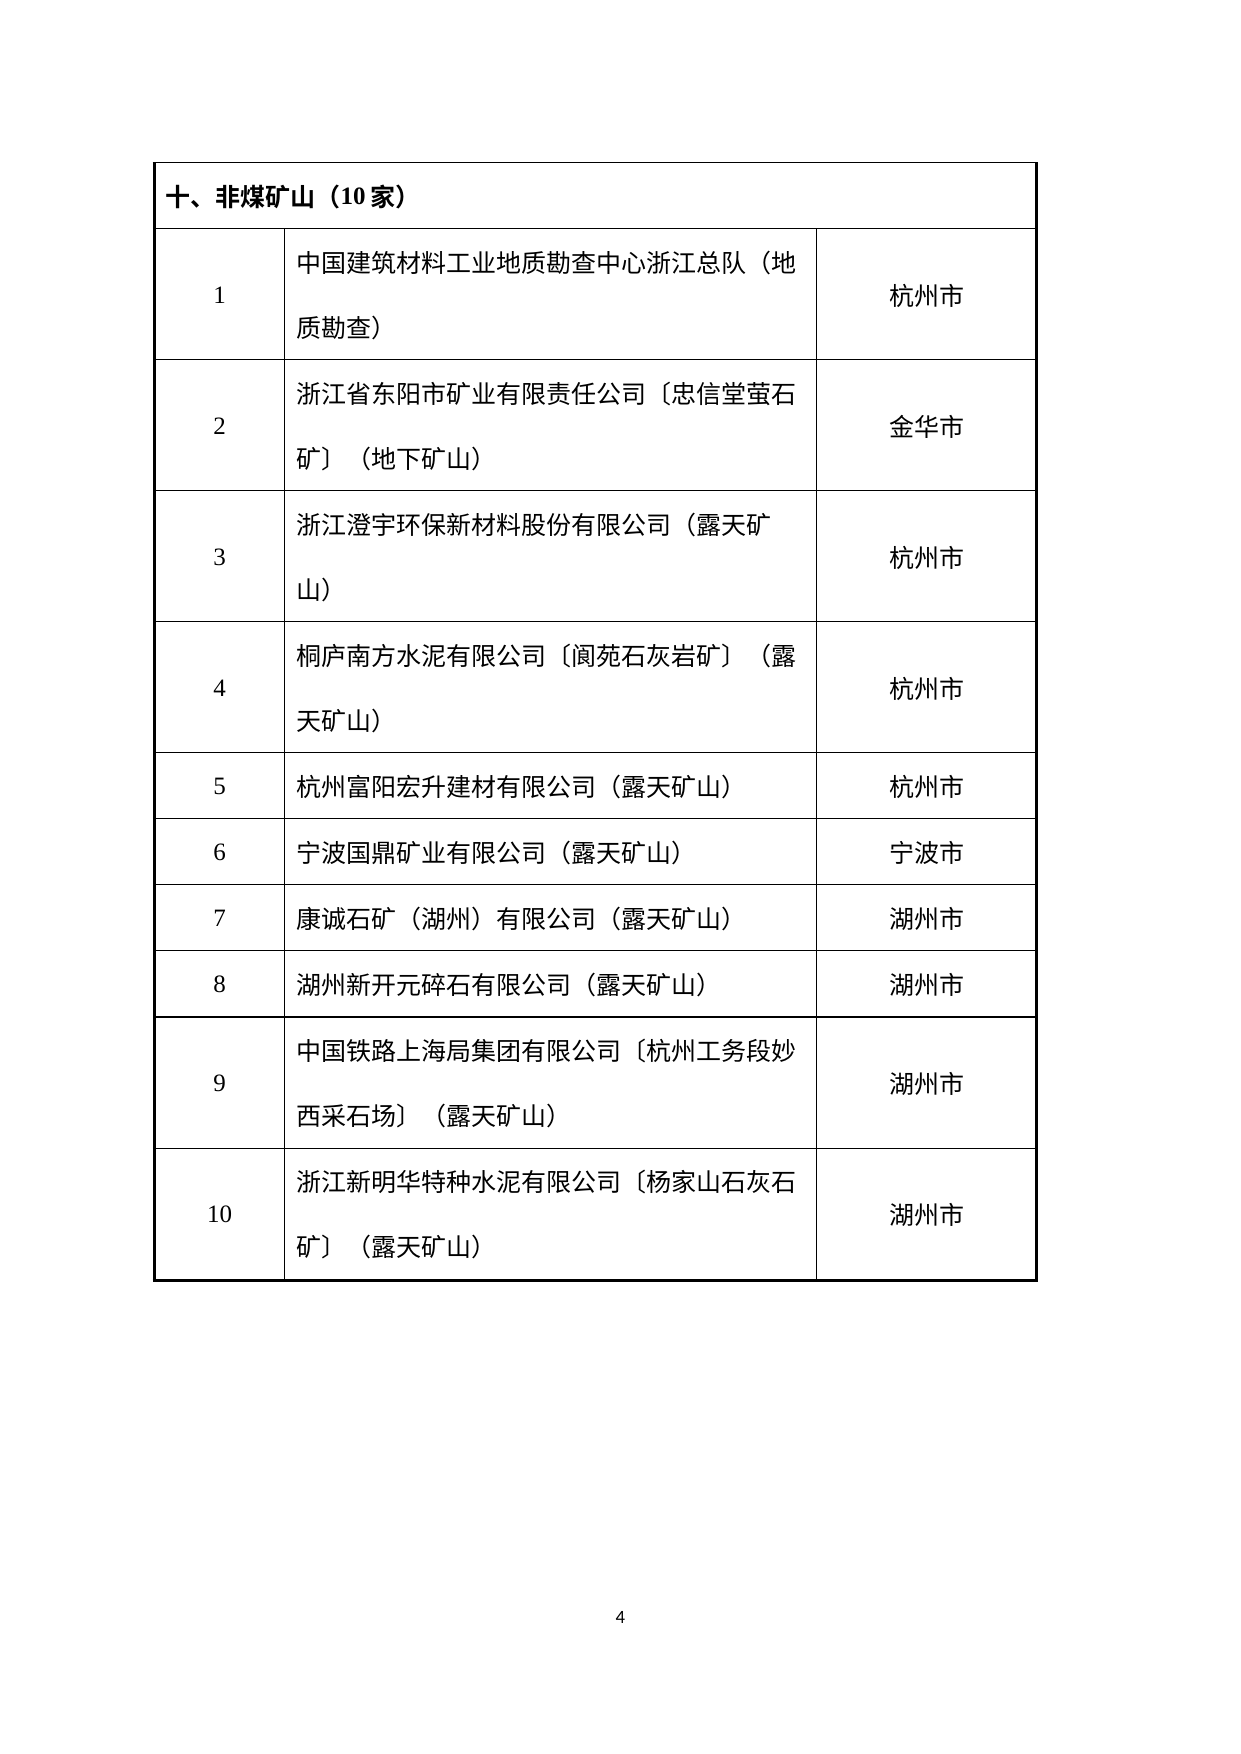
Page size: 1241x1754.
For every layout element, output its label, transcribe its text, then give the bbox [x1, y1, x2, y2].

table_cell 8 [156, 951, 284, 1016]
table_cell 宁波市 [817, 819, 1035, 884]
table_cell 浙江澄宇环保新材料股份有限公司（露天矿山） [285, 491, 816, 621]
table_cell 金华市 [817, 360, 1035, 490]
table_cell 浙江省东阳市矿业有限责任公司〔忠信堂萤石矿〕（地下矿山） [285, 360, 816, 490]
table_cell 宁波国鼎矿业有限公司（露天矿山） [285, 819, 816, 884]
table_cell 杭州市 [817, 229, 1035, 359]
table_cell 湖州市 [817, 885, 1035, 950]
table_cell 中国铁路上海局集团有限公司〔杭州工务段妙西采石场〕（露天矿山） [285, 1018, 816, 1147]
table_cell 浙江新明华特种水泥有限公司〔杨家山石灰石矿〕（露天矿山） [285, 1149, 816, 1278]
table_cell 5 [156, 753, 284, 818]
table_cell 湖州市 [817, 951, 1035, 1016]
table_cell 杭州市 [817, 622, 1035, 752]
table_cell 杭州市 [817, 491, 1035, 621]
table_cell 4 [156, 622, 284, 752]
table_cell 康诚石矿（湖州）有限公司（露天矿山） [285, 885, 816, 950]
table_cell 十、非煤矿山（10家） [156, 163, 1035, 228]
table_cell 9 [156, 1018, 284, 1147]
table_cell 桐庐南方水泥有限公司〔阆苑石灰岩矿〕（露天矿山） [285, 622, 816, 752]
table_cell 杭州市 [817, 753, 1035, 818]
table_cell 中国建筑材料工业地质勘查中心浙江总队（地质勘查） [285, 229, 816, 359]
table_cell 10 [156, 1149, 284, 1278]
table_cell 3 [156, 491, 284, 621]
table_cell 1 [156, 229, 284, 359]
table_cell 2 [156, 360, 284, 490]
table_cell 杭州富阳宏升建材有限公司（露天矿山） [285, 753, 816, 818]
table_cell 7 [156, 885, 284, 950]
table_cell 湖州市 [817, 1149, 1035, 1278]
table_cell 湖州市 [817, 1018, 1035, 1147]
table_cell 6 [156, 819, 284, 884]
table_cell 湖州新开元碎石有限公司（露天矿山） [285, 951, 816, 1016]
